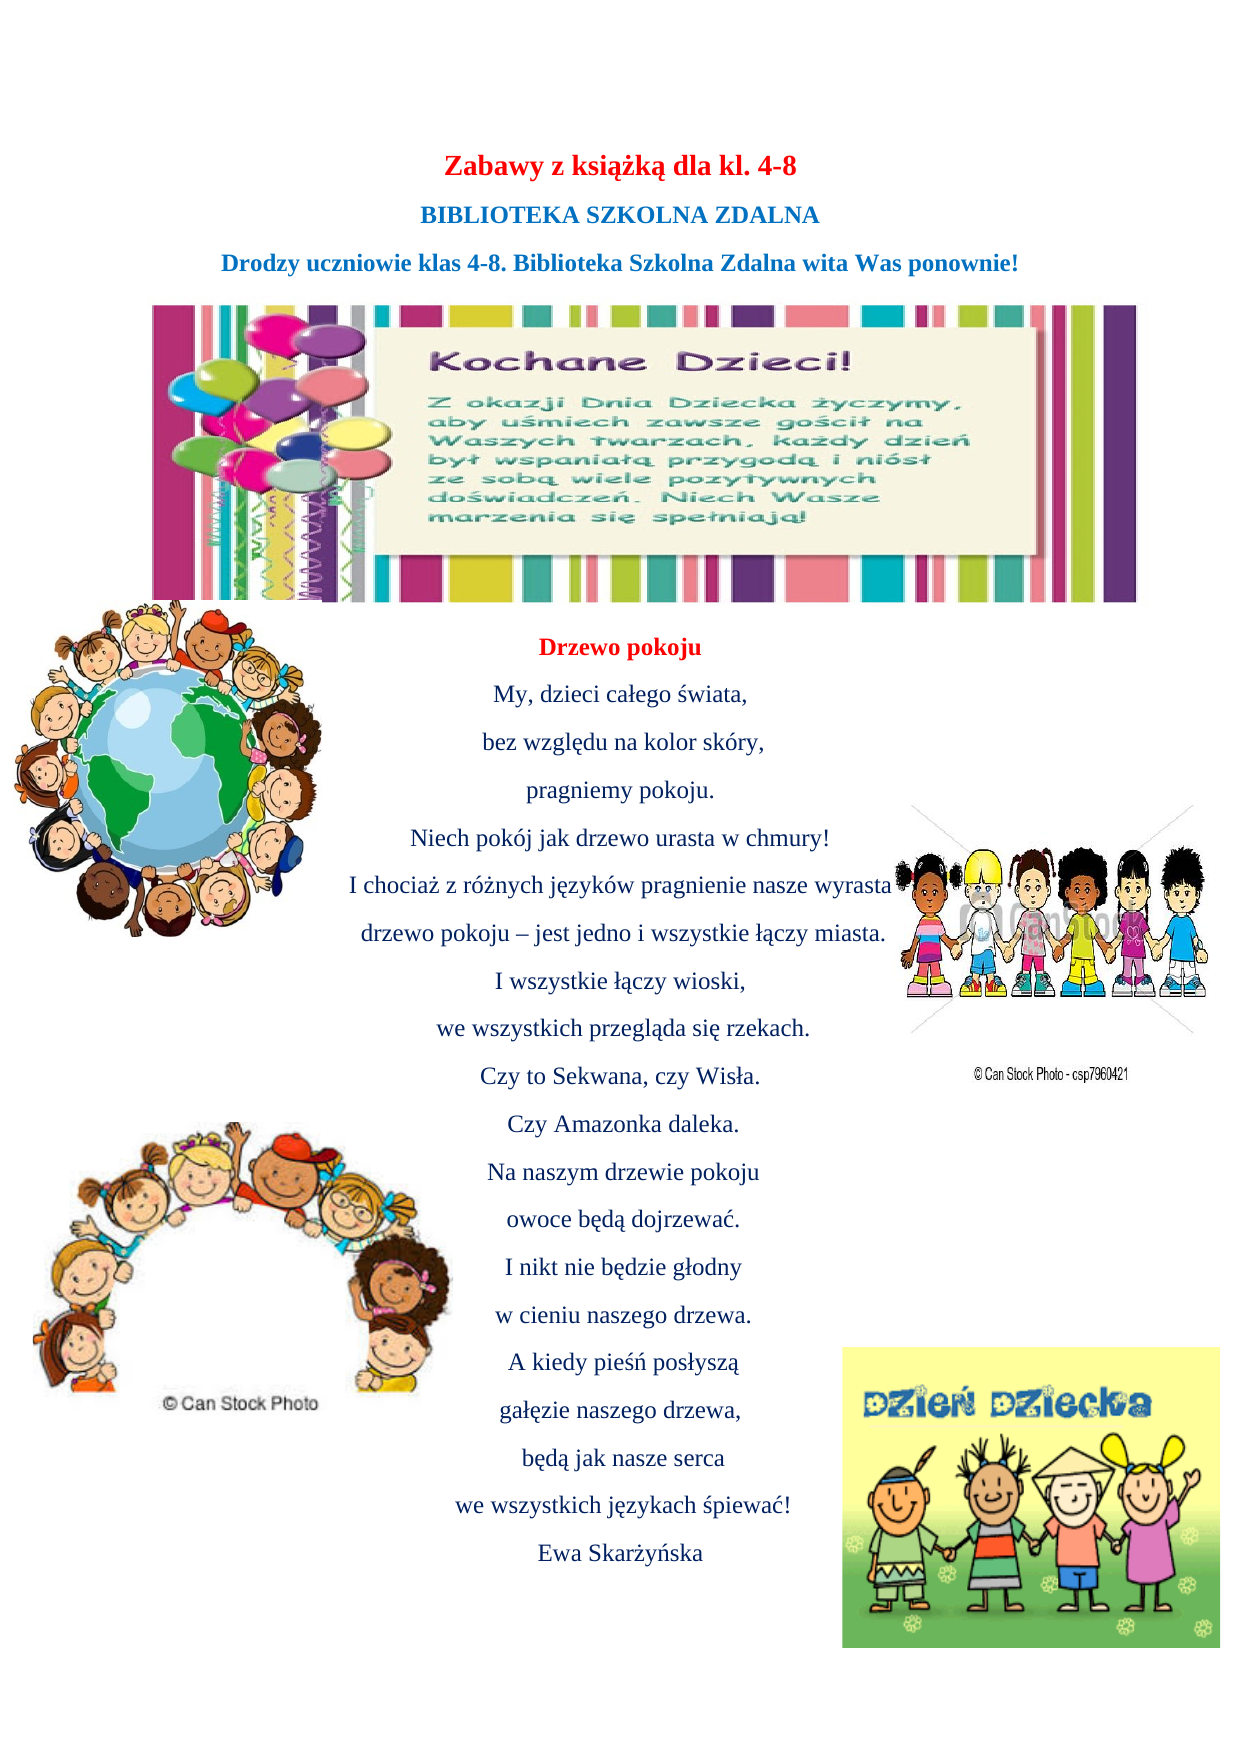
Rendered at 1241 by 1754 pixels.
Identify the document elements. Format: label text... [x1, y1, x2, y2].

picture [32, 1122, 454, 1415]
text owoce będą dojrzewać. [454, 1204, 1093, 1233]
text we wszystkich językach śpiewać! [148, 1491, 1093, 1519]
picture [842, 1347, 1221, 1648]
text BIBLIOTEKA SZKOLNA ZDALNA [148, 200, 1093, 229]
text I chociaż z różnych języków pragnienie nasze wyrasta [322, 870, 1093, 899]
text I wszystkie łączy wioski, [148, 966, 1093, 994]
text I nikt nie będzie głodny [454, 1252, 1093, 1281]
text drzewo pokoju – jest jedno i wszystkie łączy miasta. [148, 918, 1093, 947]
text w cieniu naszego drzewa. [454, 1300, 1093, 1328]
text Drodzy uczniowie klas 4-8. Biblioteka Szkolna Zdalna wita Was ponownie! [148, 248, 1093, 277]
text Zabawy z książką dla kl. 4-8 [148, 148, 1093, 181]
text bez względu na kolor skóry, [322, 727, 1093, 756]
text Ewa Skarżyńska [148, 1538, 1093, 1567]
text My, dzieci całego świata, [322, 679, 1093, 708]
text Na naszym drzewie pokoju [454, 1157, 1093, 1185]
text Czy to Sekwana, czy Wisła. [148, 1061, 1093, 1090]
text we wszystkich przegląda się rzekach. [148, 1013, 1093, 1042]
picture [893, 776, 1210, 1085]
text gałęzie naszego drzewa, [148, 1395, 1093, 1424]
text Drzewo pokoju [322, 632, 1093, 661]
text pragniemy pokoju. [322, 775, 1093, 804]
text Czy Amazonka daleka. [148, 1109, 1093, 1138]
text Niech pokój jak drzewo urasta w chmury! [322, 823, 1093, 851]
picture [12, 295, 1148, 937]
text będą jak nasze serca [148, 1443, 1093, 1472]
text A kiedy pieśń posłyszą [454, 1347, 1093, 1376]
